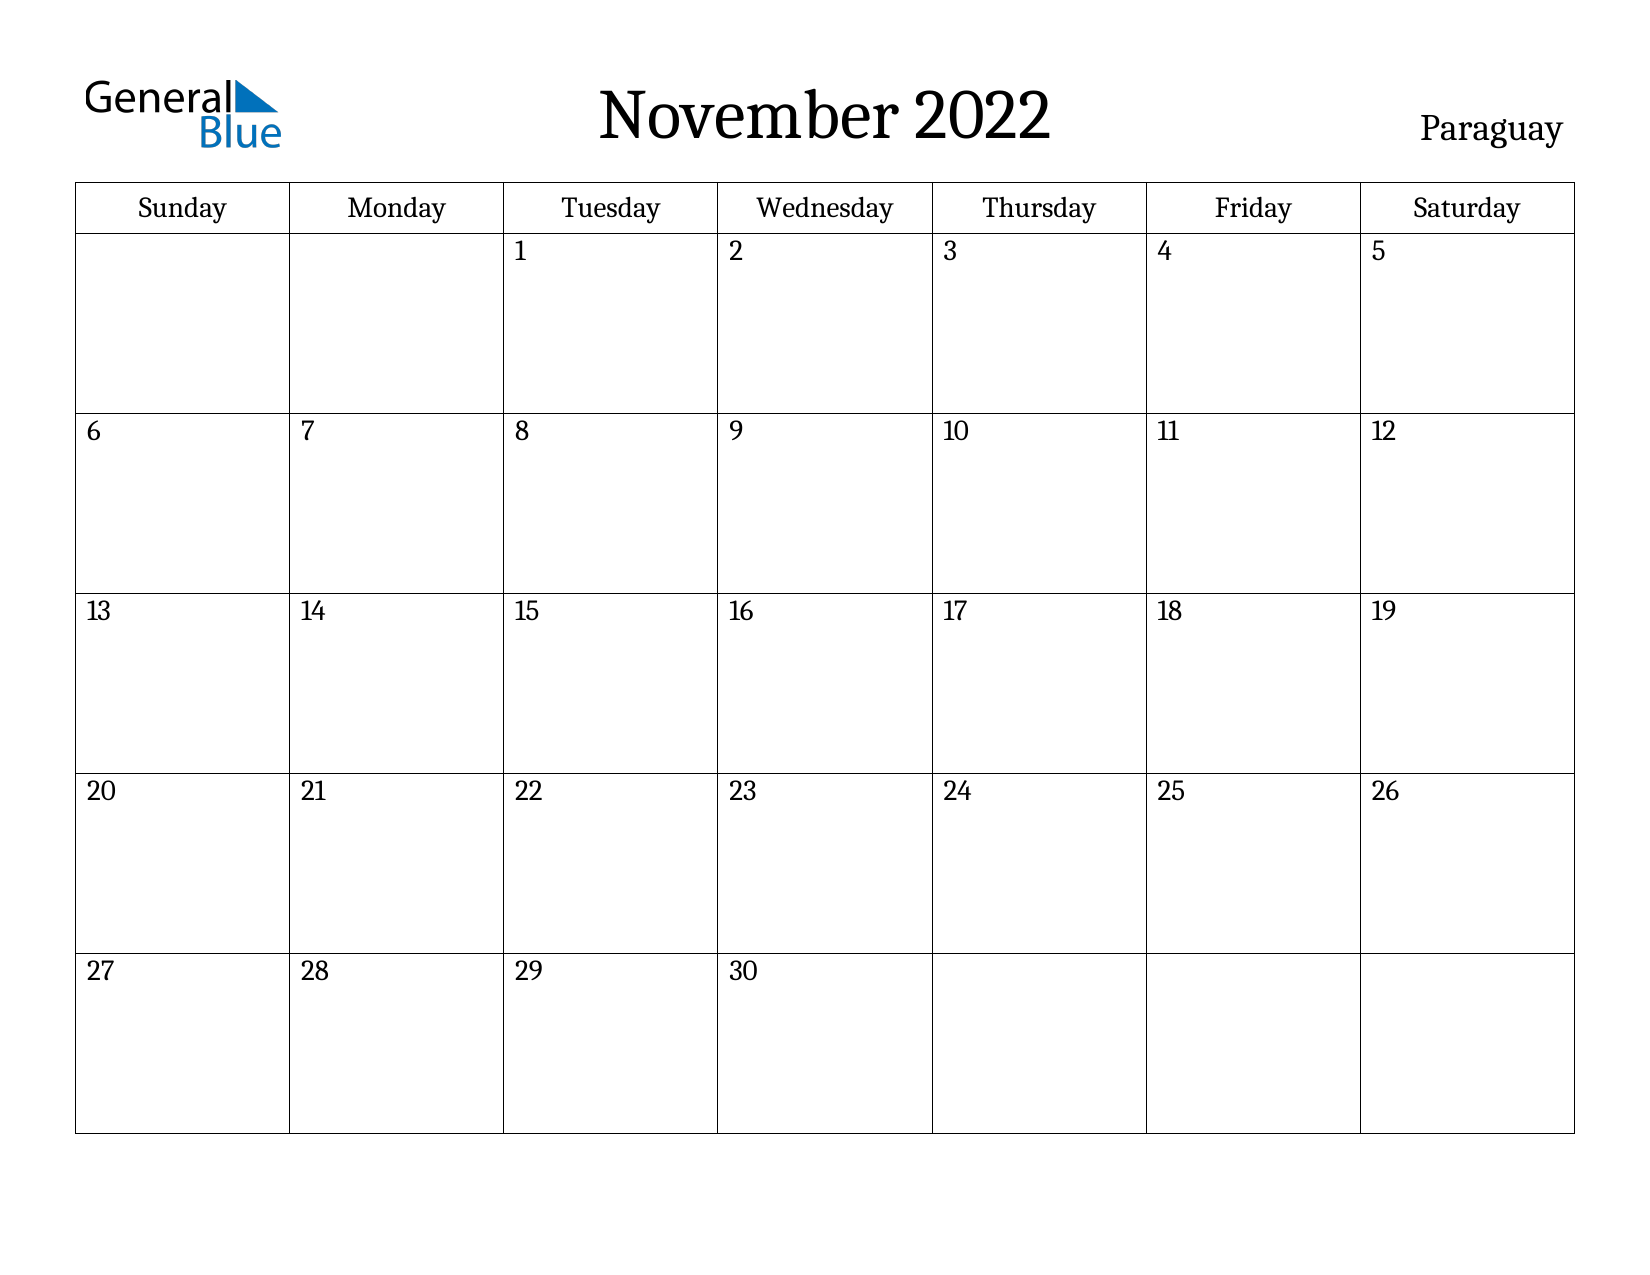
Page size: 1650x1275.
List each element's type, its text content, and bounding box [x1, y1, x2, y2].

table_cell 12 [1361, 414, 1574, 447]
table_cell [1147, 627, 1360, 773]
table_cell [290, 448, 503, 593]
table_cell [718, 808, 932, 953]
table_cell [718, 988, 932, 1133]
table_cell [290, 267, 503, 413]
table_cell 2 [718, 234, 932, 267]
table_cell 20 [76, 774, 289, 807]
table_cell Friday [1147, 183, 1360, 233]
table_cell [76, 988, 289, 1133]
table_cell [1147, 988, 1360, 1133]
table_cell Tuesday [504, 183, 717, 233]
table_cell [290, 627, 503, 773]
table_cell 29 [504, 954, 717, 987]
table_cell [933, 808, 1146, 953]
table_cell Saturday [1361, 183, 1574, 233]
table_cell 4 [1147, 234, 1360, 267]
table_cell 9 [718, 414, 932, 447]
table_cell [1361, 627, 1574, 773]
table_cell [76, 448, 289, 593]
table_cell [1361, 808, 1574, 953]
table_cell 24 [933, 774, 1146, 807]
table_cell 15 [504, 594, 717, 627]
table_cell [933, 448, 1146, 593]
table_cell 30 [718, 954, 932, 987]
table_cell 13 [76, 594, 289, 627]
picture [86, 80, 281, 148]
table_cell 21 [290, 774, 503, 807]
table_cell 17 [933, 594, 1146, 627]
table_cell [1147, 808, 1360, 953]
table_cell 23 [718, 774, 932, 807]
table_cell [1361, 988, 1574, 1133]
table_cell Monday [290, 183, 503, 233]
table_cell [76, 234, 289, 267]
table_cell [504, 808, 717, 953]
table_cell [504, 448, 717, 593]
table_cell 8 [504, 414, 717, 447]
table_cell 19 [1361, 594, 1574, 627]
table_cell [718, 627, 932, 773]
table_cell 22 [504, 774, 717, 807]
table_header November 2022 [504, 75, 1146, 182]
table_cell Wednesday [718, 183, 932, 233]
table_cell 26 [1361, 774, 1574, 807]
table_cell [718, 448, 932, 593]
table_cell Thursday [933, 183, 1146, 233]
table_cell 7 [290, 414, 503, 447]
table_cell Sunday [76, 183, 289, 233]
table_cell [933, 267, 1146, 413]
table_cell [933, 988, 1146, 1133]
table_cell 3 [933, 234, 1146, 267]
table_cell 27 [76, 954, 289, 987]
table_cell 14 [290, 594, 503, 627]
table_cell [504, 267, 717, 413]
table_cell [933, 627, 1146, 773]
table_cell 28 [290, 954, 503, 987]
table_cell 16 [718, 594, 932, 627]
table_cell [504, 988, 717, 1133]
table_cell [76, 267, 289, 413]
table_cell [1361, 954, 1574, 987]
table_cell [290, 808, 503, 953]
table_cell [1361, 448, 1574, 593]
table_cell 10 [933, 414, 1146, 447]
table_cell [504, 627, 717, 773]
table_cell 11 [1147, 414, 1360, 447]
table_cell 25 [1147, 774, 1360, 807]
table_cell [1147, 448, 1360, 593]
table_cell [76, 627, 289, 773]
table_cell 5 [1361, 234, 1574, 267]
table_cell [1361, 267, 1574, 413]
table_cell [290, 234, 503, 267]
table_cell [290, 988, 503, 1133]
table_header Paraguay [1146, 75, 1574, 182]
table_cell [933, 954, 1146, 987]
table_header [76, 75, 503, 182]
table_cell 1 [504, 234, 717, 267]
table_cell [1147, 954, 1360, 987]
table_cell 18 [1147, 594, 1360, 627]
table_cell [76, 808, 289, 953]
table_cell [1147, 267, 1360, 413]
table_cell [718, 267, 932, 413]
table_cell 6 [76, 414, 289, 447]
